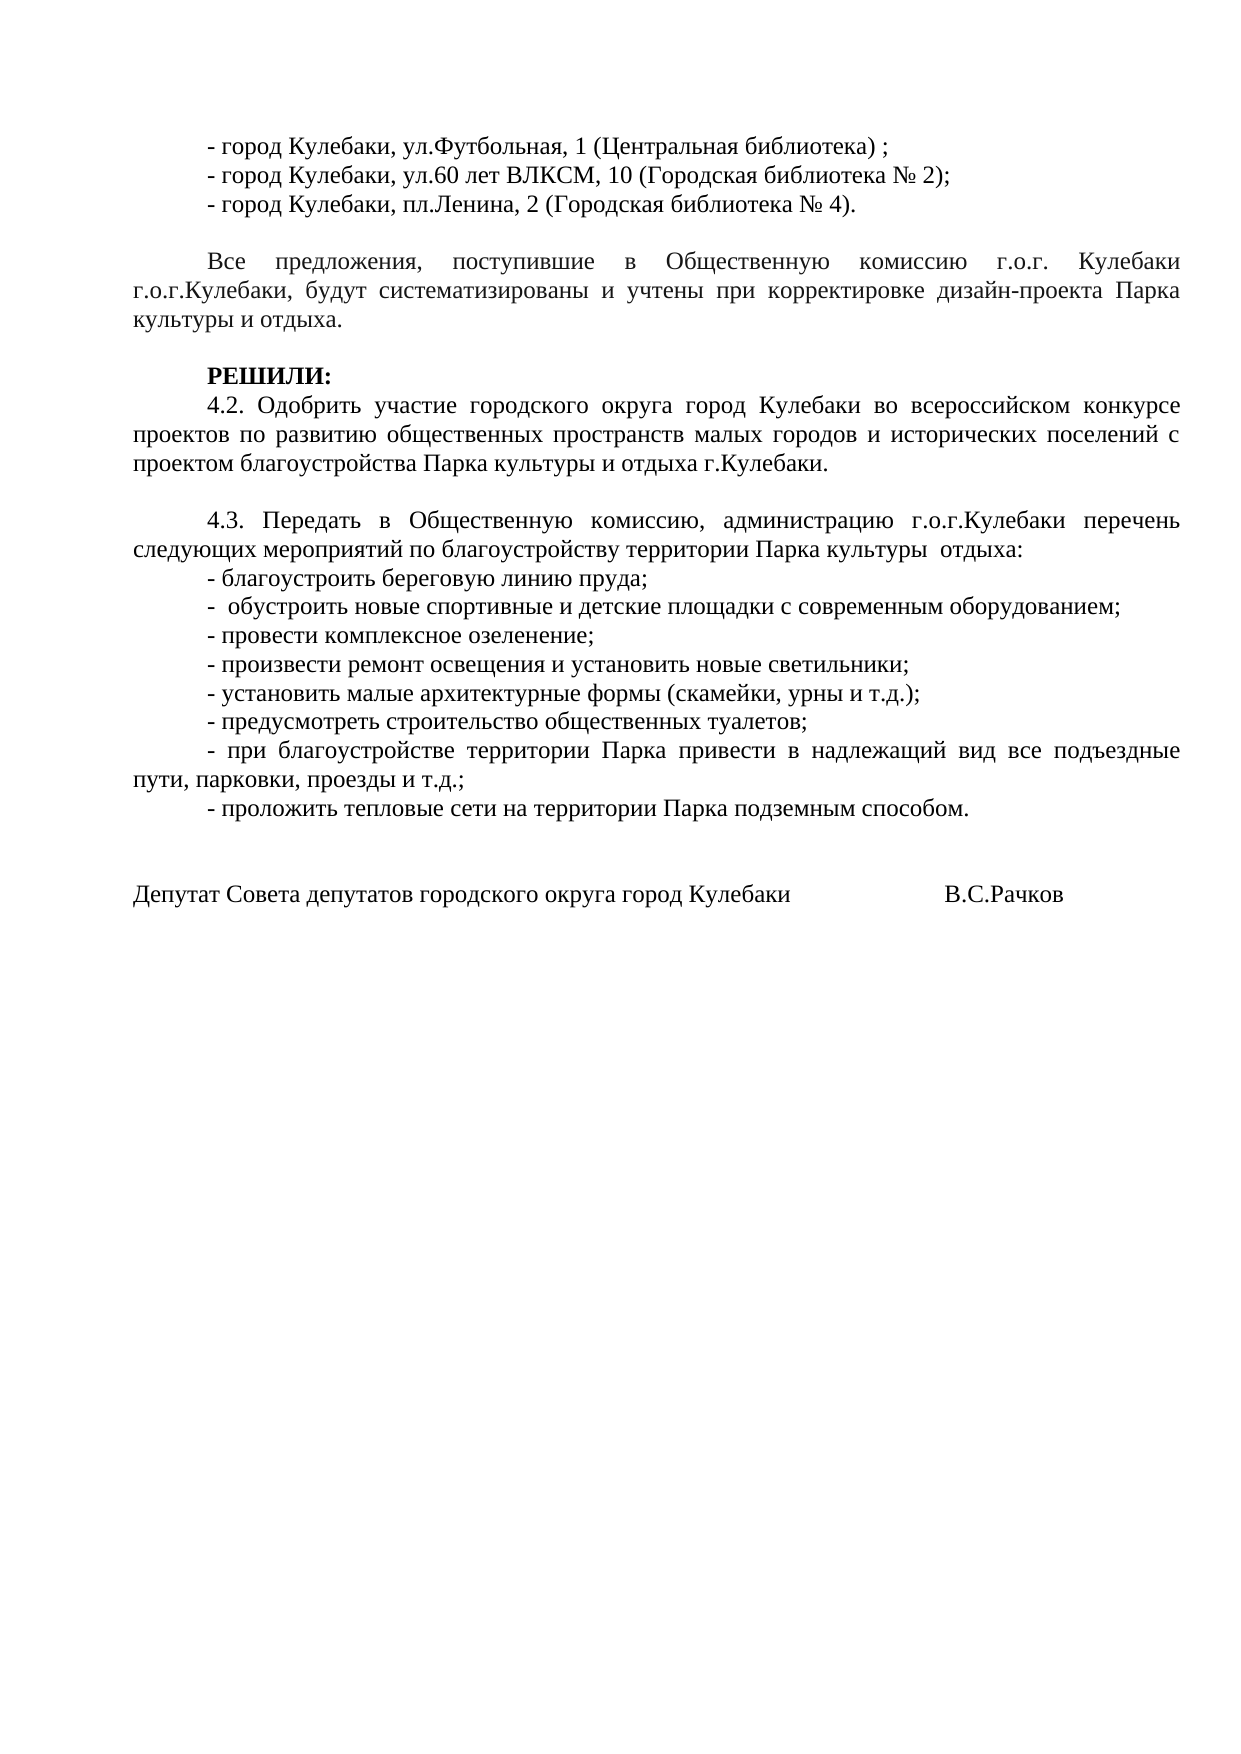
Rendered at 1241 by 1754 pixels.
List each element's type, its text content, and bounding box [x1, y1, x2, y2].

text - произвести ремонт освещения и установить новые светильники; [133, 649, 1181, 678]
text - благоустроить береговую линию пруда; [133, 563, 1181, 591]
text - провести комплексное озеленение; [133, 620, 1181, 649]
text - город Кулебаки, ул.Футбольная, 1 (Центральная библиотека) ; [133, 131, 1181, 160]
text - предусмотреть строительство общественных туалетов; [133, 706, 1181, 735]
text - город Кулебаки, ул.60 лет ВЛКСМ, 10 (Городская библиотека № 2); [133, 160, 1181, 189]
text - проложить тепловые сети на территории Парка подземным способом. [133, 793, 1181, 821]
text - город Кулебаки, пл.Ленина, 2 (Городская библиотека № 4). [133, 189, 1181, 218]
text - обустроить новые спортивные и детские площадки с современным оборудованием; [133, 591, 1181, 620]
text 4.2. Одобрить участие городского округа город Кулебаки во всероссийском конкурсе проектов по развитию общественных пространств малых городов и исторических поселений с проектом благоустройства Парка культуры и отдыха г.Кулебаки. [133, 390, 1181, 476]
text Депутат Совета депутатов городского округа город Кулебаки В.С.Рачков [133, 879, 1181, 908]
text - установить малые архитектурные формы (скамейки, урны и т.д.); [133, 678, 1181, 706]
text - при благоустройстве территории Парка привести в надлежащий вид все подъездные пути, парковки, проезды и т.д.; [133, 735, 1181, 793]
text 4.3. Передать в Общественную комиссию, администрацию г.о.г.Кулебаки перечень следующих мероприятий по благоустройству территории Парка культуры отдыха: [133, 505, 1181, 563]
text Все предложения, поступившие в Общественную комиссию г.о.г. Кулебаки г.о.г.Кулебаки, будут систематизированы и учтены при корректировке дизайн-проекта Парка культуры и отдыха. [133, 246, 1181, 333]
text РЕШИЛИ: [133, 361, 1181, 390]
